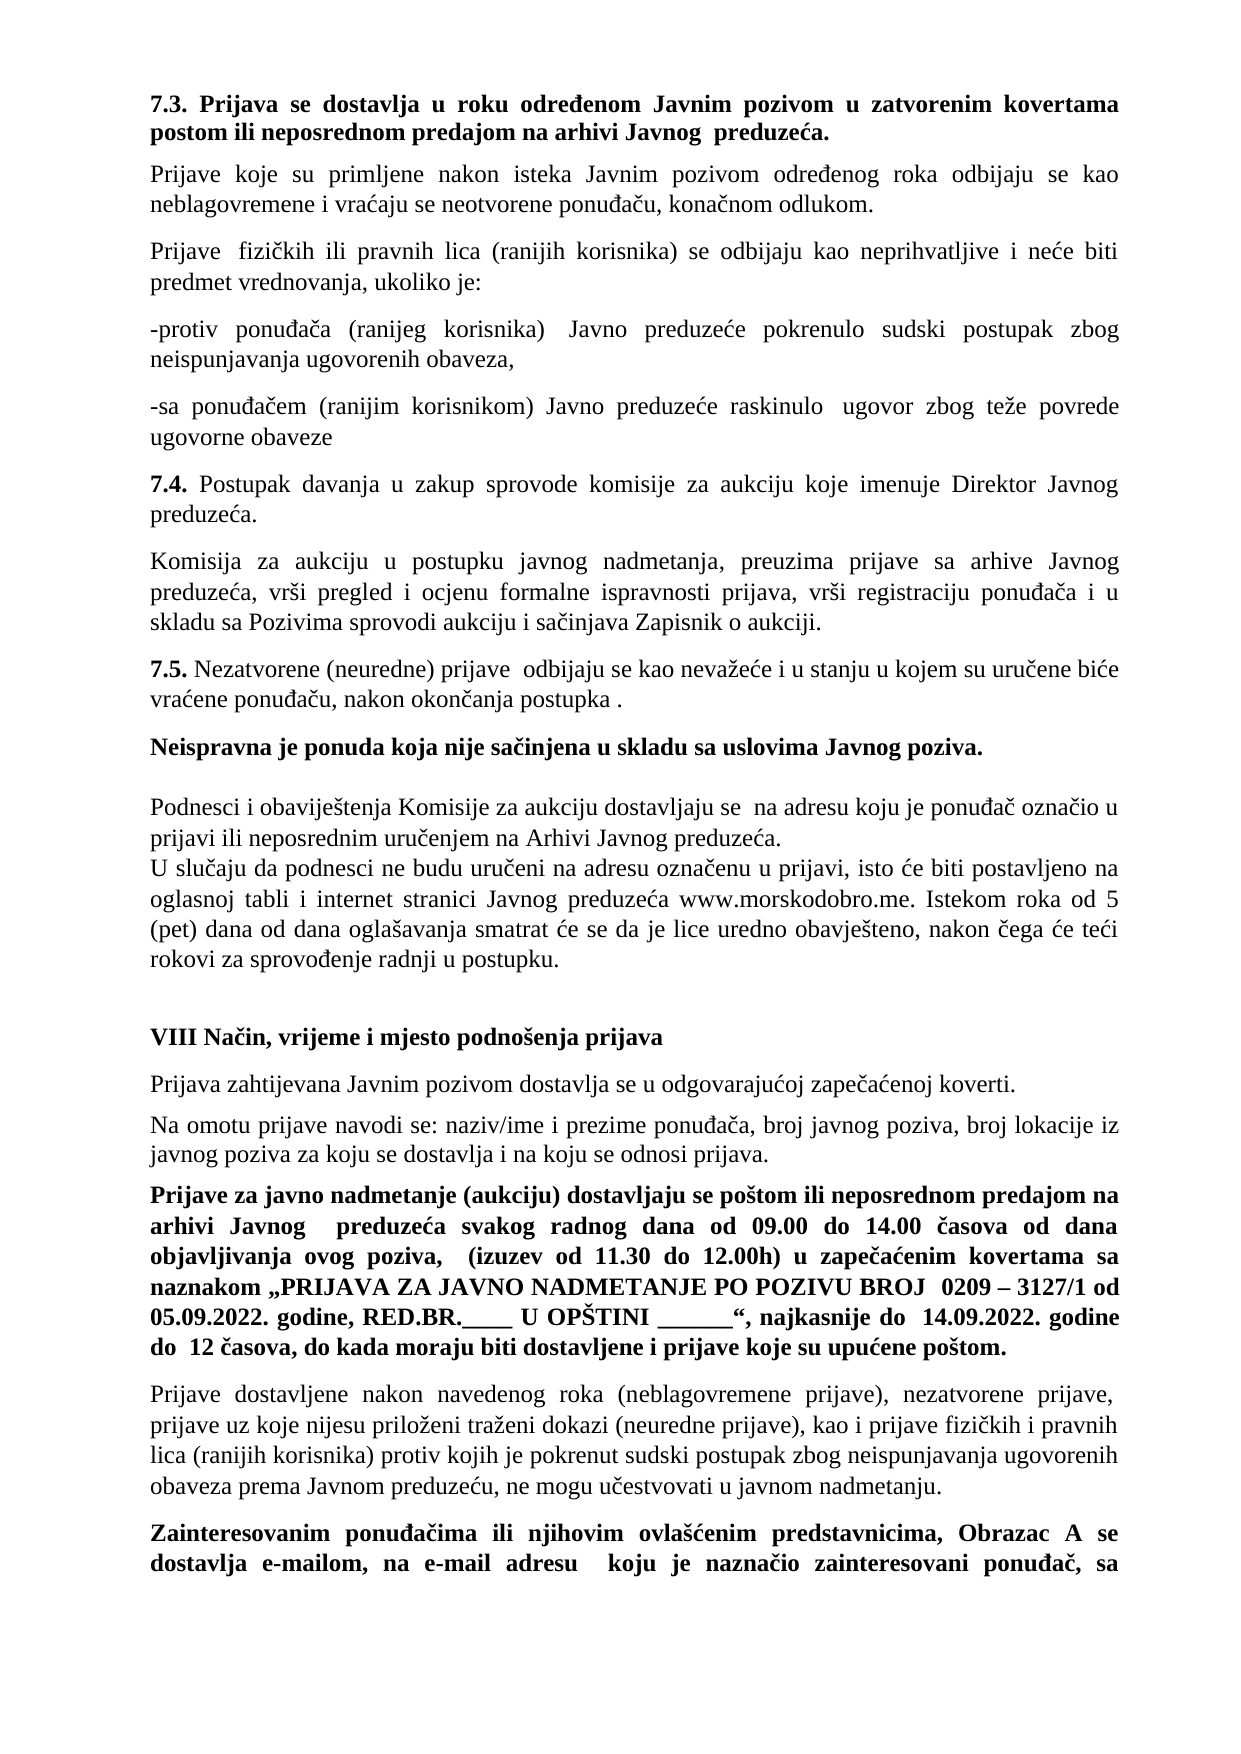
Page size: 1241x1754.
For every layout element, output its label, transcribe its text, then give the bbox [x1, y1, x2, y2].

text -sa ponuđačem (ranijim korisnikom) Javno preduzeće raskinulo ugovor zbog teže povrede ugovorne obaveze [150, 391, 1120, 450]
text 7.3. Prijava se dostavlja u roku određenom Javnim pozivom u zatvorenim kovertama postom ili neposrednom predajom na arhivi Javnog preduzeća. [150, 89, 1120, 146]
text VIII Način, vrijeme i mjesto podnošenja prijava [150, 1022, 1120, 1051]
text U slučaju da podnesci ne budu uručeni na adresu označenu u prijavi, isto će biti postavljeno na oglasnoj tabli i internet stranici Javnog preduzeća www.morskodobro.me. Istekom roka od 5 (pet) dana od dana oglašavanja smatrat će se da je lice uredno obavješteno, nakon čega će teći rokovi za sprovođenje radnji u postupku. [150, 853, 1120, 973]
text Prijave fizičkih ili pravnih lica (ranijih korisnika) se odbijaju kao neprihvatljive i neće biti predmet vrednovanja, ukoliko je: [150, 236, 1120, 295]
text -protiv ponuđača (ranijeg korisnika) Javno preduzeće pokrenulo sudski postupak zbog neispunjavanja ugovorenih obaveza, [150, 314, 1120, 373]
text 7.5. Nezatvorene (neuredne) prijave odbijaju se kao nevažeće i u stanju u kojem su uručene biće vraćene ponuđaču, nakon okončanja postupka . [150, 654, 1120, 713]
text Na omotu prijave navodi se: naziv/ime i prezime ponuđača, broj javnog poziva, broj lokacije iz javnog poziva za koju se dostavlja i na koju se odnosi prijava. [150, 1110, 1120, 1168]
text Prijave dostavljene nakon navedenog roka (neblagovremene prijave), nezatvorene prijave, prijave uz koje nijesu priloženi traženi dokazi (neuredne prijave), kao i prijave fizičkih i pravnih lica (ranijih korisnika) protiv kojih je pokrenut sudski postupak zbog neispunjavanja ugovorenih obaveza prema Javnom preduzeću, ne mogu učestvovati u javnom nadmetanju. [150, 1379, 1120, 1499]
text Komisija za aukciju u postupku javnog nadmetanja, preuzima prijave sa arhive Javnog preduzeća, vrši pregled i ocjenu formalne ispravnosti prijava, vrši registraciju ponuđača i u skladu sa Pozivima sprovodi aukciju i sačinjava Zapisnik o aukciji. [150, 546, 1120, 636]
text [150, 1518, 1120, 1577]
text Prijave koje su primljene nakon isteka Javnim pozivom određenog roka odbijaju se kao neblagovremene i vraćaju se neotvorene ponuđaču, konačnom odlukom. [150, 159, 1120, 218]
text 7.4. Postupak davanja u zakup sprovode komisije za aukciju koje imenuje Direktor Javnog preduzeća. [150, 469, 1120, 528]
text Neispravna je ponuda koja nije sačinjena u skladu sa uslovima Javnog poziva. [150, 732, 1120, 760]
text Prijava zahtijevana Javnim pozivom dostavlja se u odgovarajućoj zapečaćenoj koverti. [150, 1069, 1120, 1098]
text Podnesci i obaviještenja Komisije za aukciju dostavljaju se na adresu koju je ponuđač označio u prijavi ili neposrednim uručenjem na Arhivi Javnog preduzeća. [150, 792, 1120, 852]
text Prijave za javno nadmetanje (aukciju) dostavljaju se poštom ili neposrednom predajom na arhivi Javnog preduzeća svakog radnog dana od 09.00 do 14.00 časova od dana objavljivanja ovog poziva, (izuzev od 11.30 do 12.00h) u zapečaćenim kovertama sa naznakom „PRIJAVA ZA JAVNO NADMETANJE PO POZIVU BROJ 0209 – 3127/1 od 05.09.2022. godine, RED.BR.____ U OPŠTINI ______“, najkasnije do 14.09.2022. godine do 12 časova, do kada moraju biti dostavljene i prijave koje su upućene poštom. [150, 1180, 1120, 1361]
